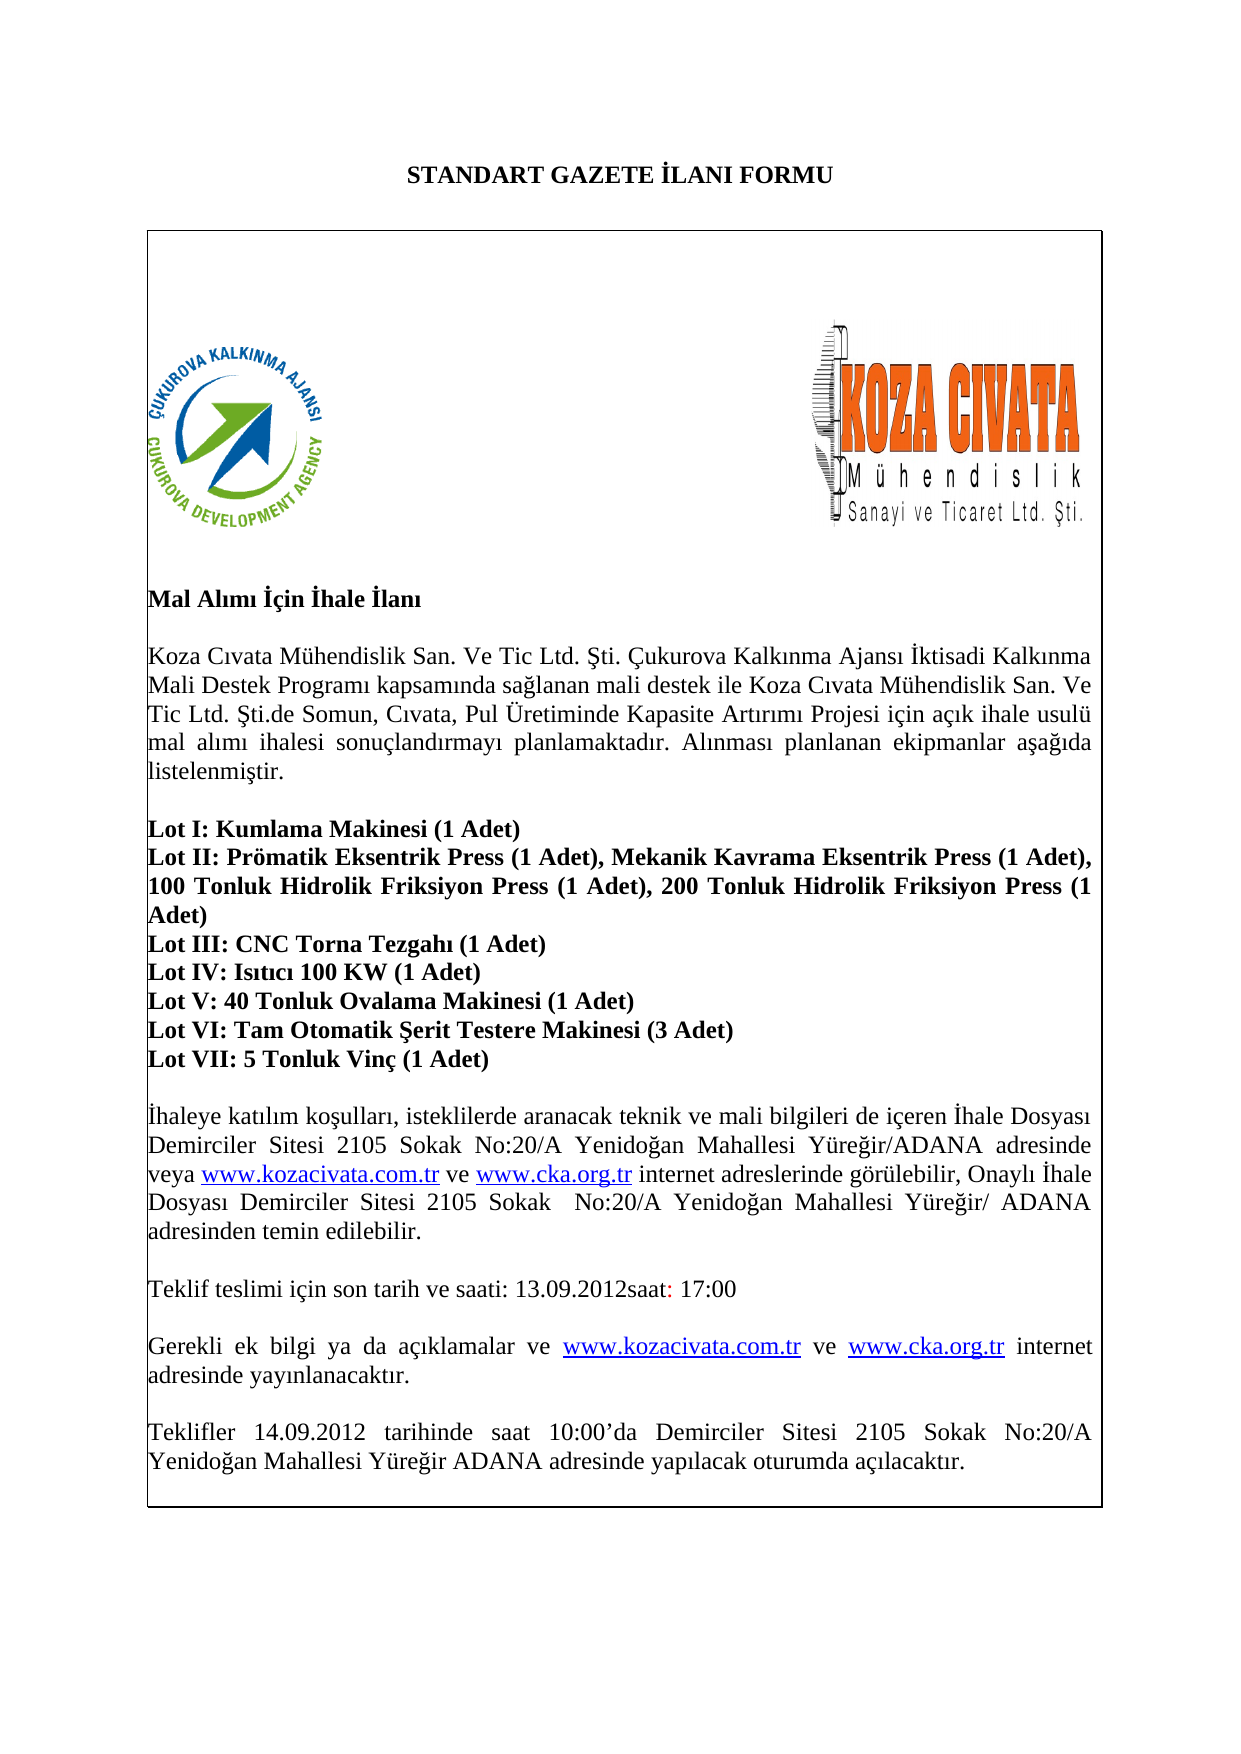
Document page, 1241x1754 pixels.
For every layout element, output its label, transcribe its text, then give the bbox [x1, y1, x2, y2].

text Mal Alımı İçin İhale İlanı [148, 584, 1093, 612]
picture [811, 319, 1083, 527]
text Lot IV: Isıtıcı 100 KW (1 Adet) [148, 957, 1093, 986]
text İhaleye katılım koşulları, isteklilerde aranacak teknik ve mali bilgileri de içeren İhale Dosyası Demirciler Sitesi 2105 Sokak No:20/A Yenidoğan Mahallesi Yüreğir/ADANA adresinde veya www.kozacivata.com.tr ve www.cka.org.tr internet adreslerinde görülebilir, Onaylı İhale Dosyası Demirciler Sitesi 2105 Sokak No:20/A Yenidoğan Mahallesi Yüreğir/ ADANA adresinden temin edilebilir. [148, 1101, 1093, 1245]
text Teklif teslimi için son tarih ve saati: 13.09.2012saat: 17:00 [148, 1274, 1093, 1302]
subtitle STANDART GAZETE İLANI FORMU [148, 160, 1093, 189]
text Lot VII: 5 Tonluk Vinç (1 Adet) [148, 1044, 1093, 1072]
picture [148, 347, 322, 527]
text Lot V: 40 Tonluk Ovalama Makinesi (1 Adet) [148, 986, 1093, 1015]
text Teklifler 14.09.2012 tarihinde saat 10:00’da Demirciler Sitesi 2105 Sokak No:20/A Yenidoğan Mahallesi Yüreğir ADANA adresinde yapılacak oturumda açılacaktır. [148, 1417, 1093, 1475]
text Gerekli ek bilgi ya da açıklamalar ve www.kozacivata.com.tr ve www.cka.org.tr internet adresinde yayınlanacaktır. [148, 1331, 1093, 1389]
text Lot II: Prömatik Eksentrik Press (1 Adet), Mekanik Kavrama Eksentrik Press (1 Adet), 100 Tonluk Hidrolik Friksiyon Press (1 Adet), 200 Tonluk Hidrolik Friksiyon Press (1 Adet) [148, 842, 1093, 929]
text Lot III: CNC Torna Tezgahı (1 Adet) [148, 929, 1093, 957]
text Koza Cıvata Mühendislik San. Ve Tic Ltd. Şti. Çukurova Kalkınma Ajansı İktisadi Kalkınma Mali Destek Programı kapsamında sağlanan mali destek ile Koza Cıvata Mühendislik San. Ve Tic Ltd. Şti.de Somun, Cıvata, Pul Üretiminde Kapasite Artırımı Projesi için açık ihale usulü mal alımı ihalesi sonuçlandırmayı planlamaktadır. Alınması planlanan ekipmanlar aşağıda listelenmiştir. [148, 641, 1093, 785]
text Lot I: Kumlama Makinesi (1 Adet) [148, 814, 1093, 842]
text Lot VI: Tam Otomatik Şerit Testere Makinesi (3 Adet) [148, 1015, 1093, 1044]
